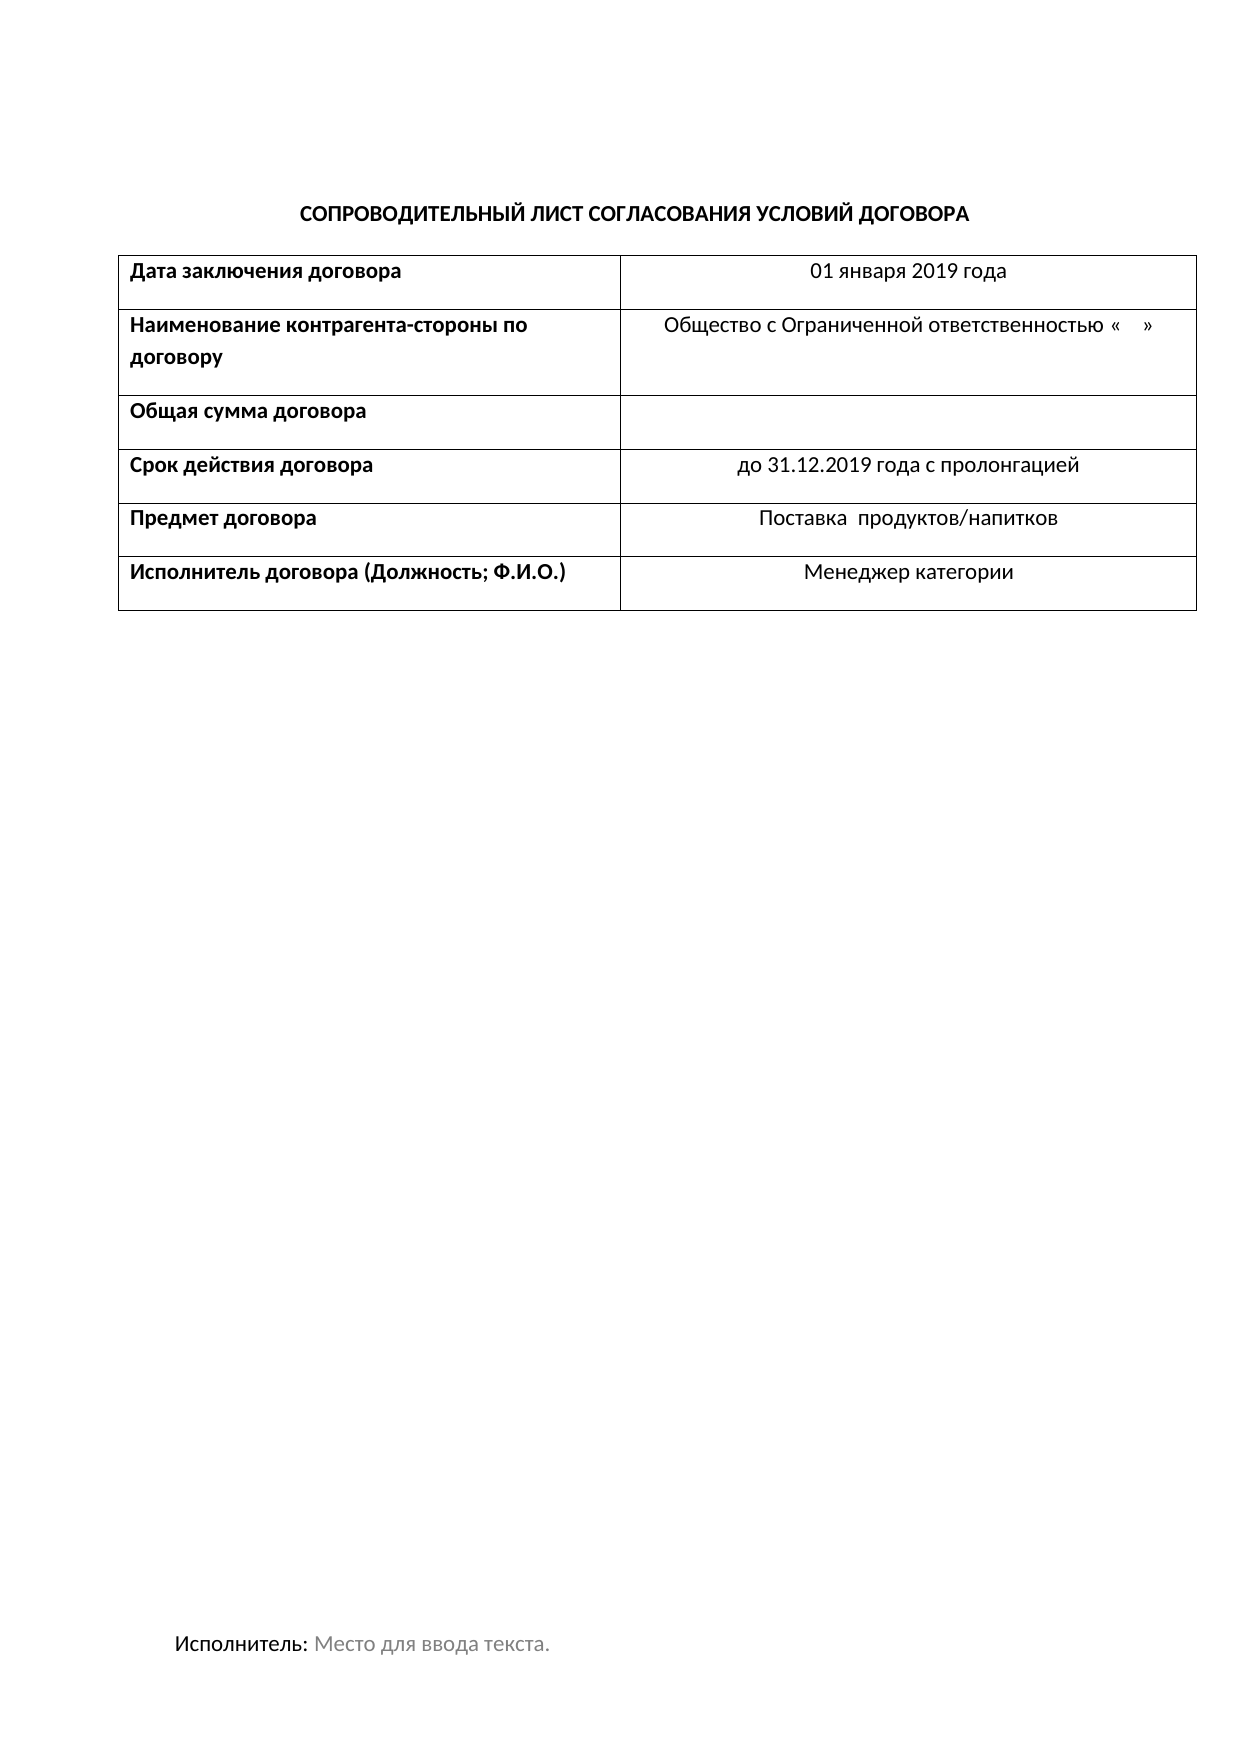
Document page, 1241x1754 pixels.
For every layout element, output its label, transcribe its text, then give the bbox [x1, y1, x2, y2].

table_cell Исполнитель договора (Должность; Ф.И.О.) [119, 557, 620, 610]
table_cell Предмет договора [119, 504, 620, 556]
table_cell Менеджер категории [621, 557, 1196, 610]
table_cell Поставка продуктов/напитков [621, 504, 1196, 556]
table_cell до 31.12.2019 года с пролонгацией [621, 450, 1196, 502]
text СОПРОВОДИТЕЛЬНЫЙ ЛИСТ СОГЛАСОВАНИЯ УСЛОВИЙ ДОГОВОРА [118, 199, 1152, 227]
table_header Дата заключения договора [119, 256, 620, 309]
table_cell [621, 396, 1196, 449]
table_cell Общая сумма договора [119, 396, 620, 449]
table_header 01 января 2019 года [621, 256, 1196, 309]
table_cell Общество с Ограниченной ответственностью « » [621, 310, 1196, 395]
table_cell Срок действия договора [119, 450, 620, 502]
table_cell Наименование контрагента-стороны по договору [119, 310, 620, 395]
